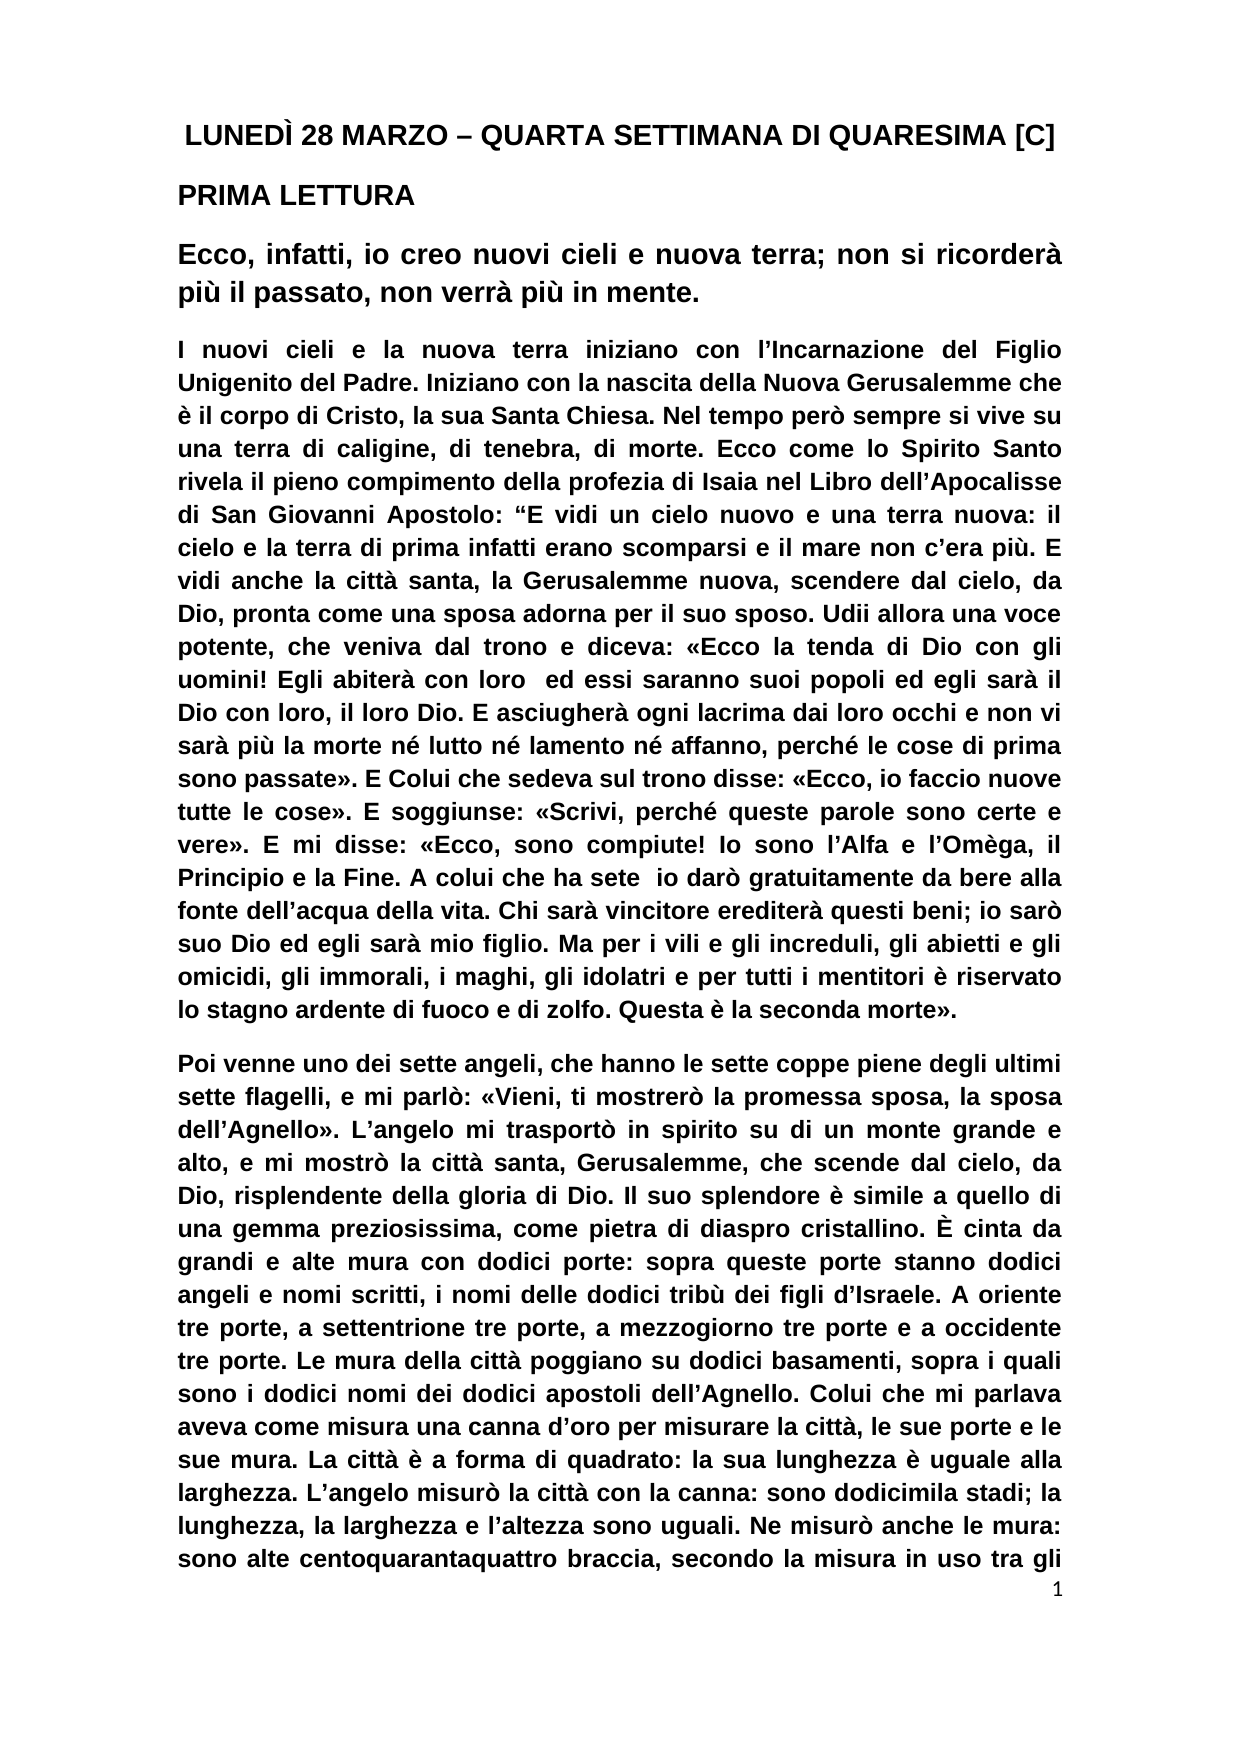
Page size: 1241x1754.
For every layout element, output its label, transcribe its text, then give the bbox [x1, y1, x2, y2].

text PRIMA LETTURA [177, 177, 1063, 211]
text Ecco, infatti, io creo nuovi cieli e nuova terra; non si ricorderà più il passato, non verrà più in mente. [177, 237, 1063, 309]
text I nuovi cieli e la nuova terra iniziano con l’Incarnazione del Figlio Unigenito del Padre. Iniziano con la nascita della Nuova Gerusalemme che è il corpo di Cristo, la sua Santa Chiesa. Nel tempo però sempre si vive su una terra di caligine, di tenebra, di morte. Ecco come lo Spirito Santo rivela il pieno compimento della profezia di Isaia nel Libro dell’Apocalisse di San Giovanni Apostolo: “E vidi un cielo nuovo e una terra nuova: il cielo e la terra di prima infatti erano scomparsi e il mare non c’era più. E vidi anche la città santa, la Gerusalemme nuova, scendere dal cielo, da Dio, pronta come una sposa adorna per il suo sposo. Udii allora una voce potente, che veniva dal trono e diceva: «Ecco la tenda di Dio con gli uomini! Egli abiterà con loro ed essi saranno suoi popoli ed egli sarà il Dio con loro, il loro Dio. E asciugherà ogni lacrima dai loro occhi e non vi sarà più la morte né lutto né lamento né affanno, perché le cose di prima sono passate». E Colui che sedeva sul trono disse: «Ecco, io faccio nuove tutte le cose». E soggiunse: «Scrivi, perché queste parole sono certe e vere». E mi disse: «Ecco, sono compiute! Io sono l’Alfa e l’Omèga, il Principio e la Fine. A colui che ha sete io darò gratuitamente da bere alla fonte dell’acqua della vita. Chi sarà vincitore erediterà questi beni; io sarò suo Dio ed egli sarà mio figlio. Ma per i vili e gli increduli, gli abietti e gli omicidi, gli immorali, i maghi, gli idolatri e per tutti i mentitori è riservato lo stagno ardente di fuoco e di zolfo. Questa è la seconda morte». [177, 335, 1063, 1024]
text LUNEDÌ 28 MARZO – QUARTA SETTIMANA DI QUARESIMA [C] [177, 118, 1063, 152]
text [177, 1049, 1063, 1573]
